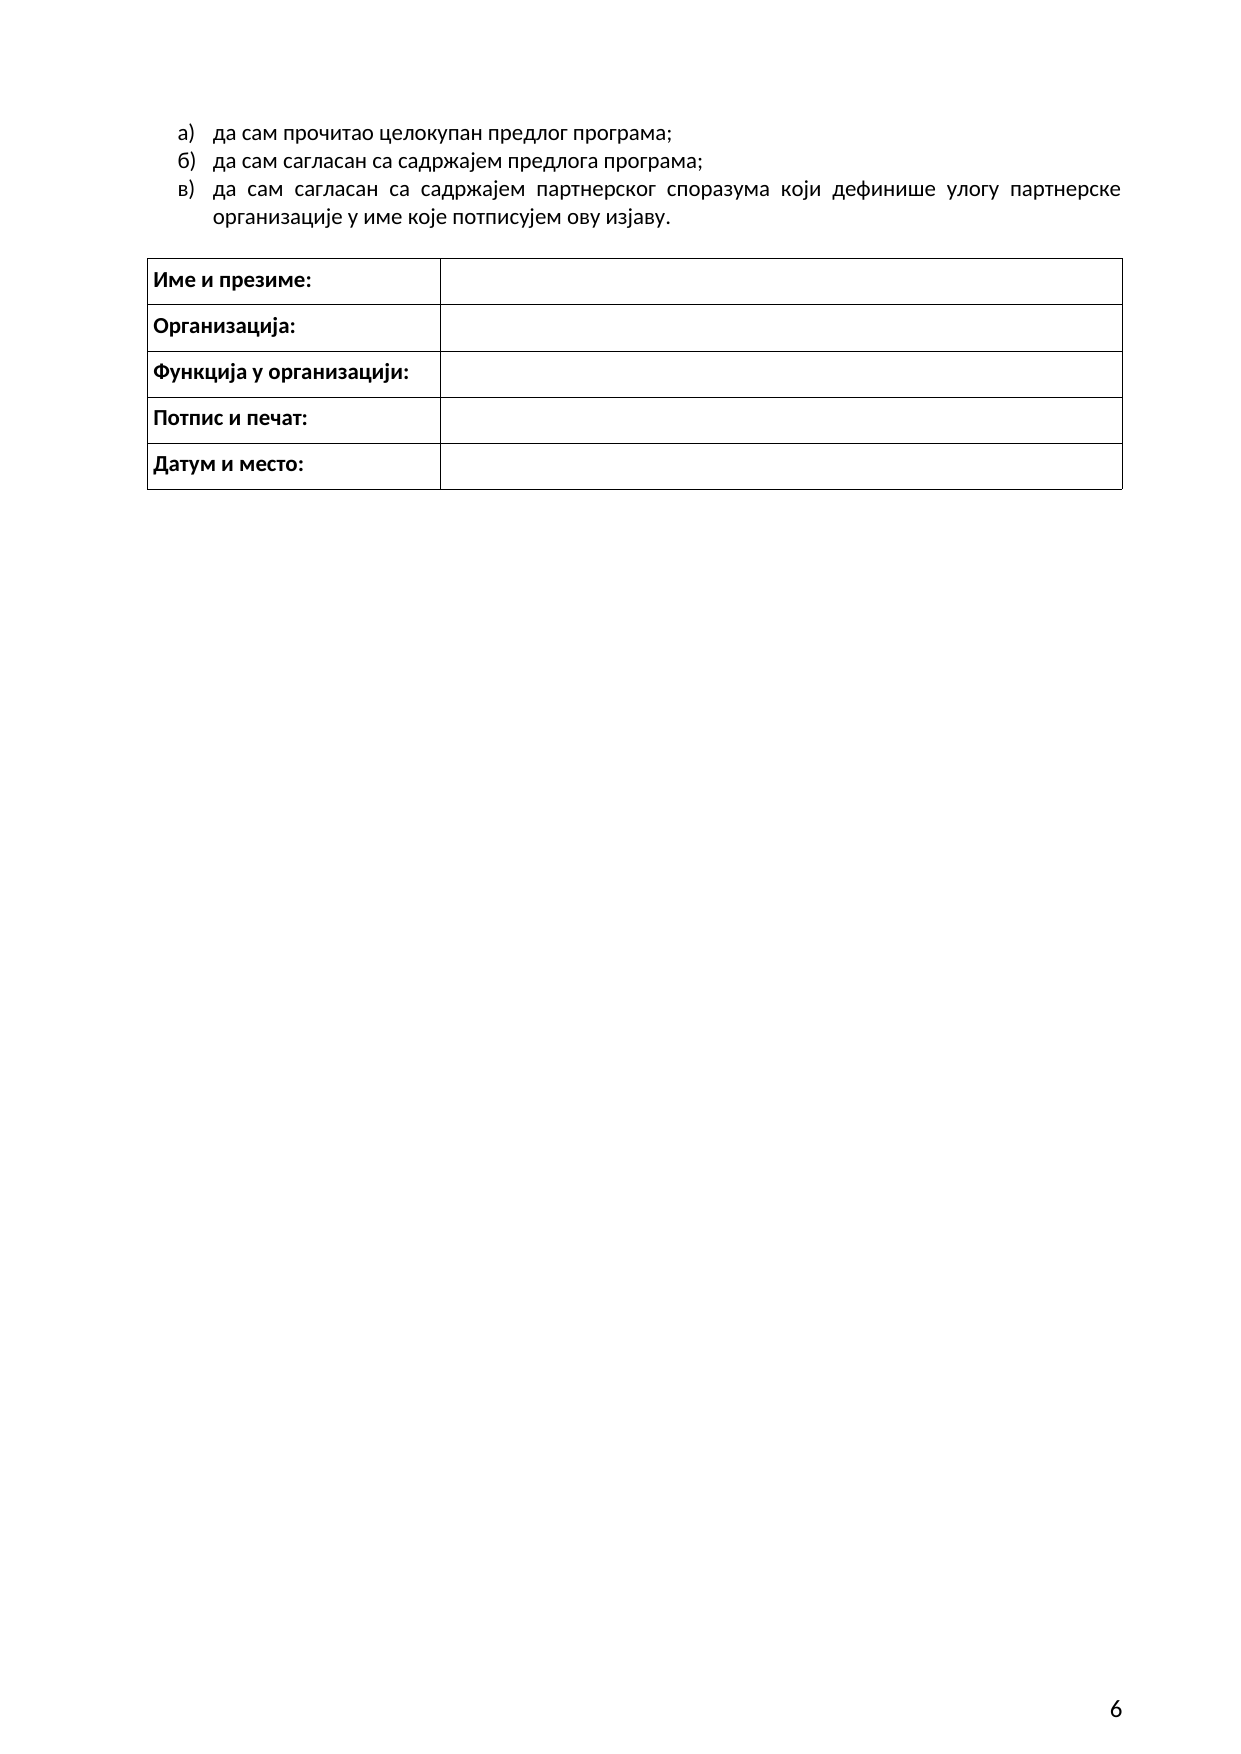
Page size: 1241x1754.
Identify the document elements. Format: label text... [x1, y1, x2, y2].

text a) да сам прочитао целокупан предлог програма; [177, 118, 1122, 146]
table_cell [441, 444, 1122, 489]
table_cell Потпис и печат: [148, 398, 440, 443]
table_cell Функција у организацији: [148, 352, 440, 397]
table_header Име и презиме: [148, 259, 440, 304]
table_cell [441, 398, 1122, 443]
table_cell [441, 305, 1122, 351]
text в) да сам сагласан са садржајем партнерског споразума који дефинише улогу партнерске организације у име које потписујем ову изјаву. [177, 174, 1122, 230]
text б) да сам сагласан са садржајем предлога програма; [177, 146, 1122, 174]
table_cell Организација: [148, 305, 440, 351]
table_cell [441, 352, 1122, 397]
table_cell Датум и место: [148, 444, 440, 489]
table_header [441, 259, 1122, 304]
